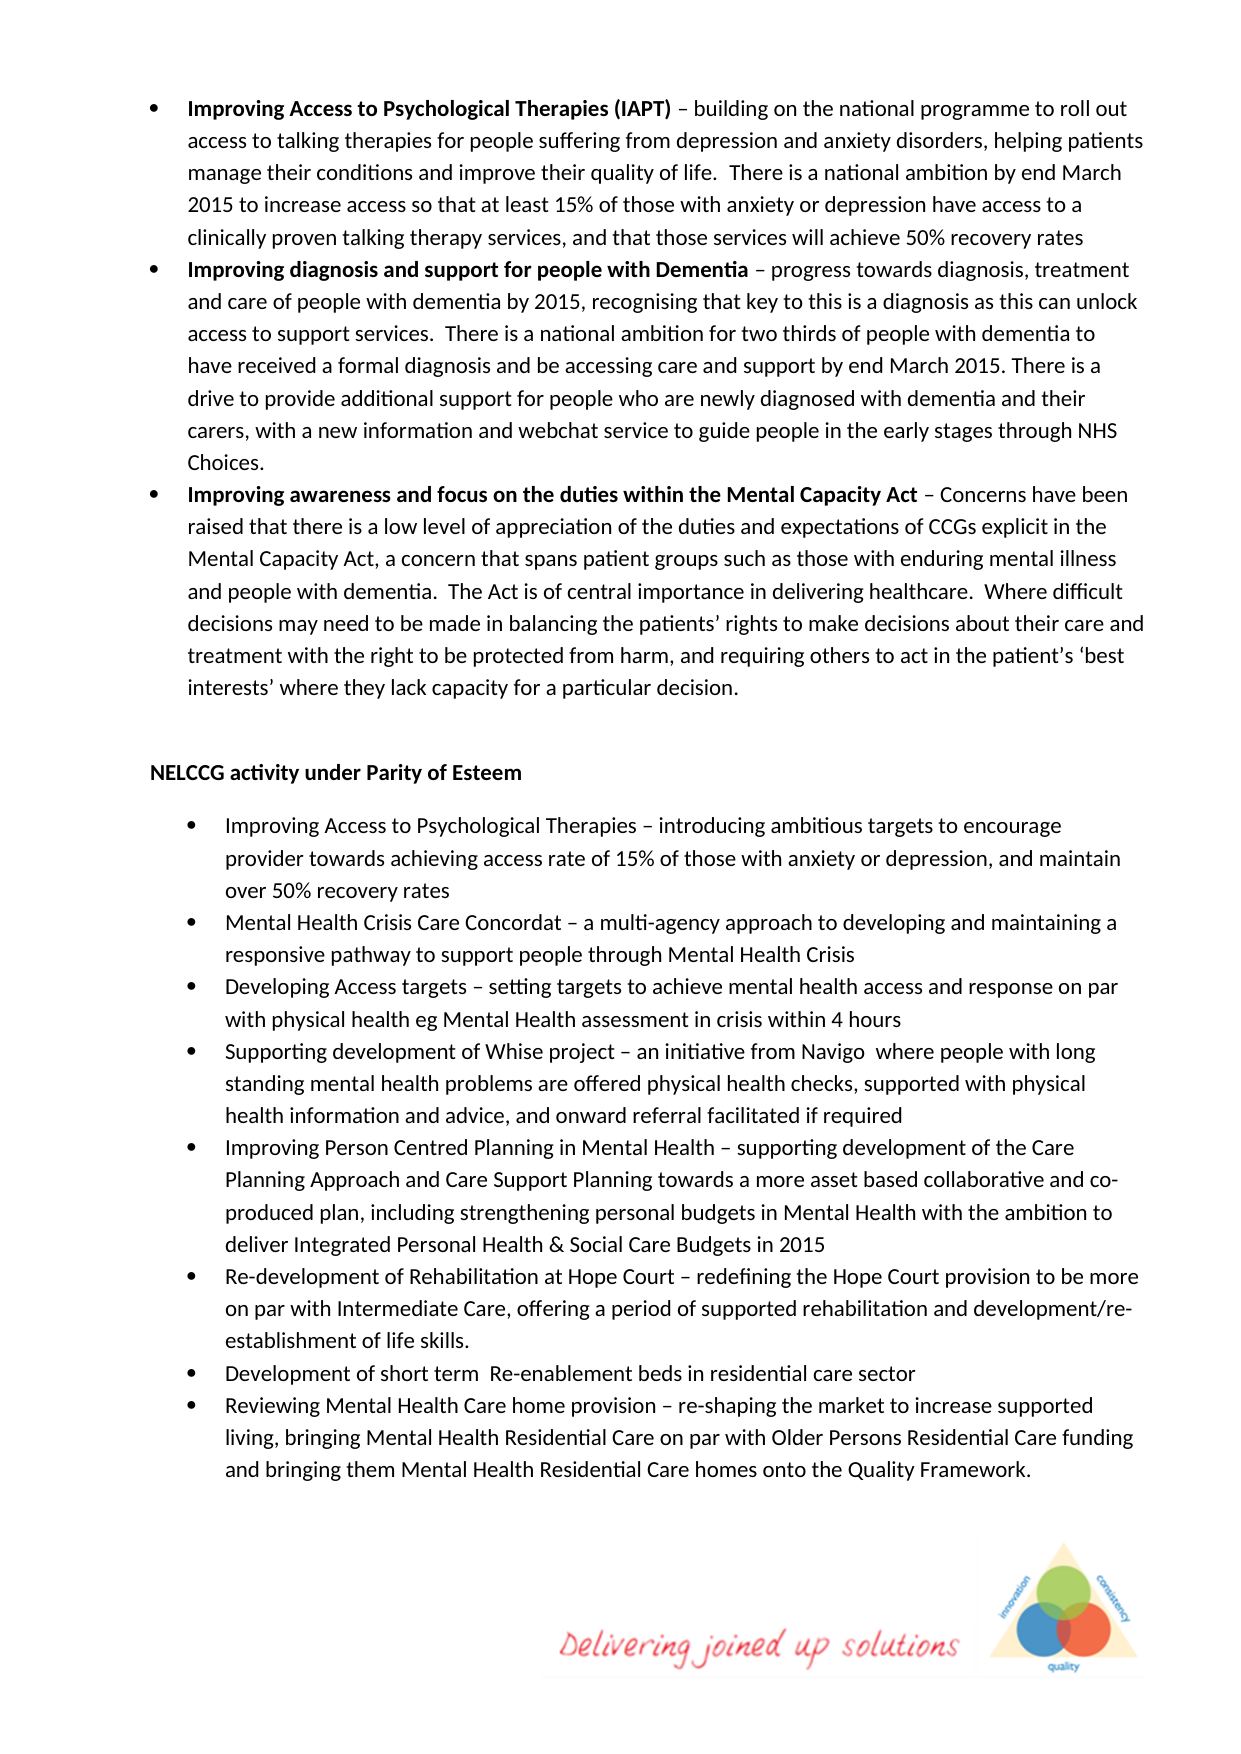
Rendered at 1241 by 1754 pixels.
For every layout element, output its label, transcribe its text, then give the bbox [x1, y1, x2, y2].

list Improving Person Centred Planning in Mental Health – supporting development of the Care Planning Approach and Care Support Planning towards a more asset based collaborative and co-produced plan, including strengthening personal budgets in Mental Health with the ambition to deliver Integrated Personal Health & Social Care Budgets in 2015 [187, 1133, 1146, 1258]
list Improving Access to Psychological Therapies – introducing ambitious targets to encourage provider towards achieving access rate of 15% of those with anxiety or depression, and maintain over 50% recovery rates [187, 812, 1146, 904]
list Improving Access to Psychological Therapies (IAPT) – building on the national programme to roll out access to talking therapies for people suffering from depression and anxiety disorders, helping patients manage their conditions and improve their quality of life. There is a national ambition by end March 2015 to increase access so that at least 15% of those with anxiety or depression have access to a clinically proven talking therapy services, and that those services will achieve 50% recovery rates [150, 94, 1146, 251]
list Mental Health Crisis Care Concordat – a multi-agency approach to developing and maintaining a responsive pathway to support people through Mental Health Crisis [187, 908, 1146, 968]
list Supporting development of Whise project – an initiative from Navigo where people with long standing mental health problems are offered physical health checks, supported with physical health information and advice, and onward referral facilitated if required [187, 1037, 1146, 1129]
list Improving awareness and focus on the duties within the Mental Capacity Act – Concerns have been raised that there is a low level of appreciation of the duties and expectations of CCGs explicit in the Mental Capacity Act, a concern that spans patient groups such as those with enduring mental illness and people with dementia. The Act is of central importance in delivering healthcare. Where difficult decisions may need to be made in balancing the patients’ rights to make decisions about their care and treatment with the right to be protected from harm, and requiring others to act in the patient’s ‘best interests’ where they lack capacity for a particular decision. [150, 480, 1146, 701]
text NELCCG activity under Parity of Esteem [150, 758, 1146, 787]
list Re-development of Rehabilitation at Hope Court – redefining the Hope Court provision to be more on par with Intermediate Care, offering a period of supported rehabilitation and development/re-establishment of life skills. [187, 1262, 1146, 1354]
list Improving diagnosis and support for people with Dementia – progress towards diagnosis, treatment and care of people with dementia by 2015, recognising that key to this is a diagnosis as this can unlock access to support services. There is a national ambition for two thirds of people with dementia to have received a formal diagnosis and be accessing care and support by end March 2015. There is a drive to provide additional support for people who are newly diagnosed with dementia and their carers, with a new information and webchat service to guide people in the early stages through NHS Choices. [150, 255, 1146, 476]
list Reviewing Mental Health Care home provision – re-shaping the market to increase supported living, bringing Mental Health Residential Care on par with Older Persons Residential Care funding and bringing them Mental Health Residential Care homes onto the Quality Framework. [187, 1391, 1146, 1483]
list Developing Access targets – setting targets to achieve mental health access and response on par with physical health eg Mental Health assessment in crisis within 4 hours [187, 972, 1146, 1033]
list Development of short term Re-enablement beds in residential care sector [187, 1359, 1146, 1387]
picture [540, 1535, 1147, 1679]
